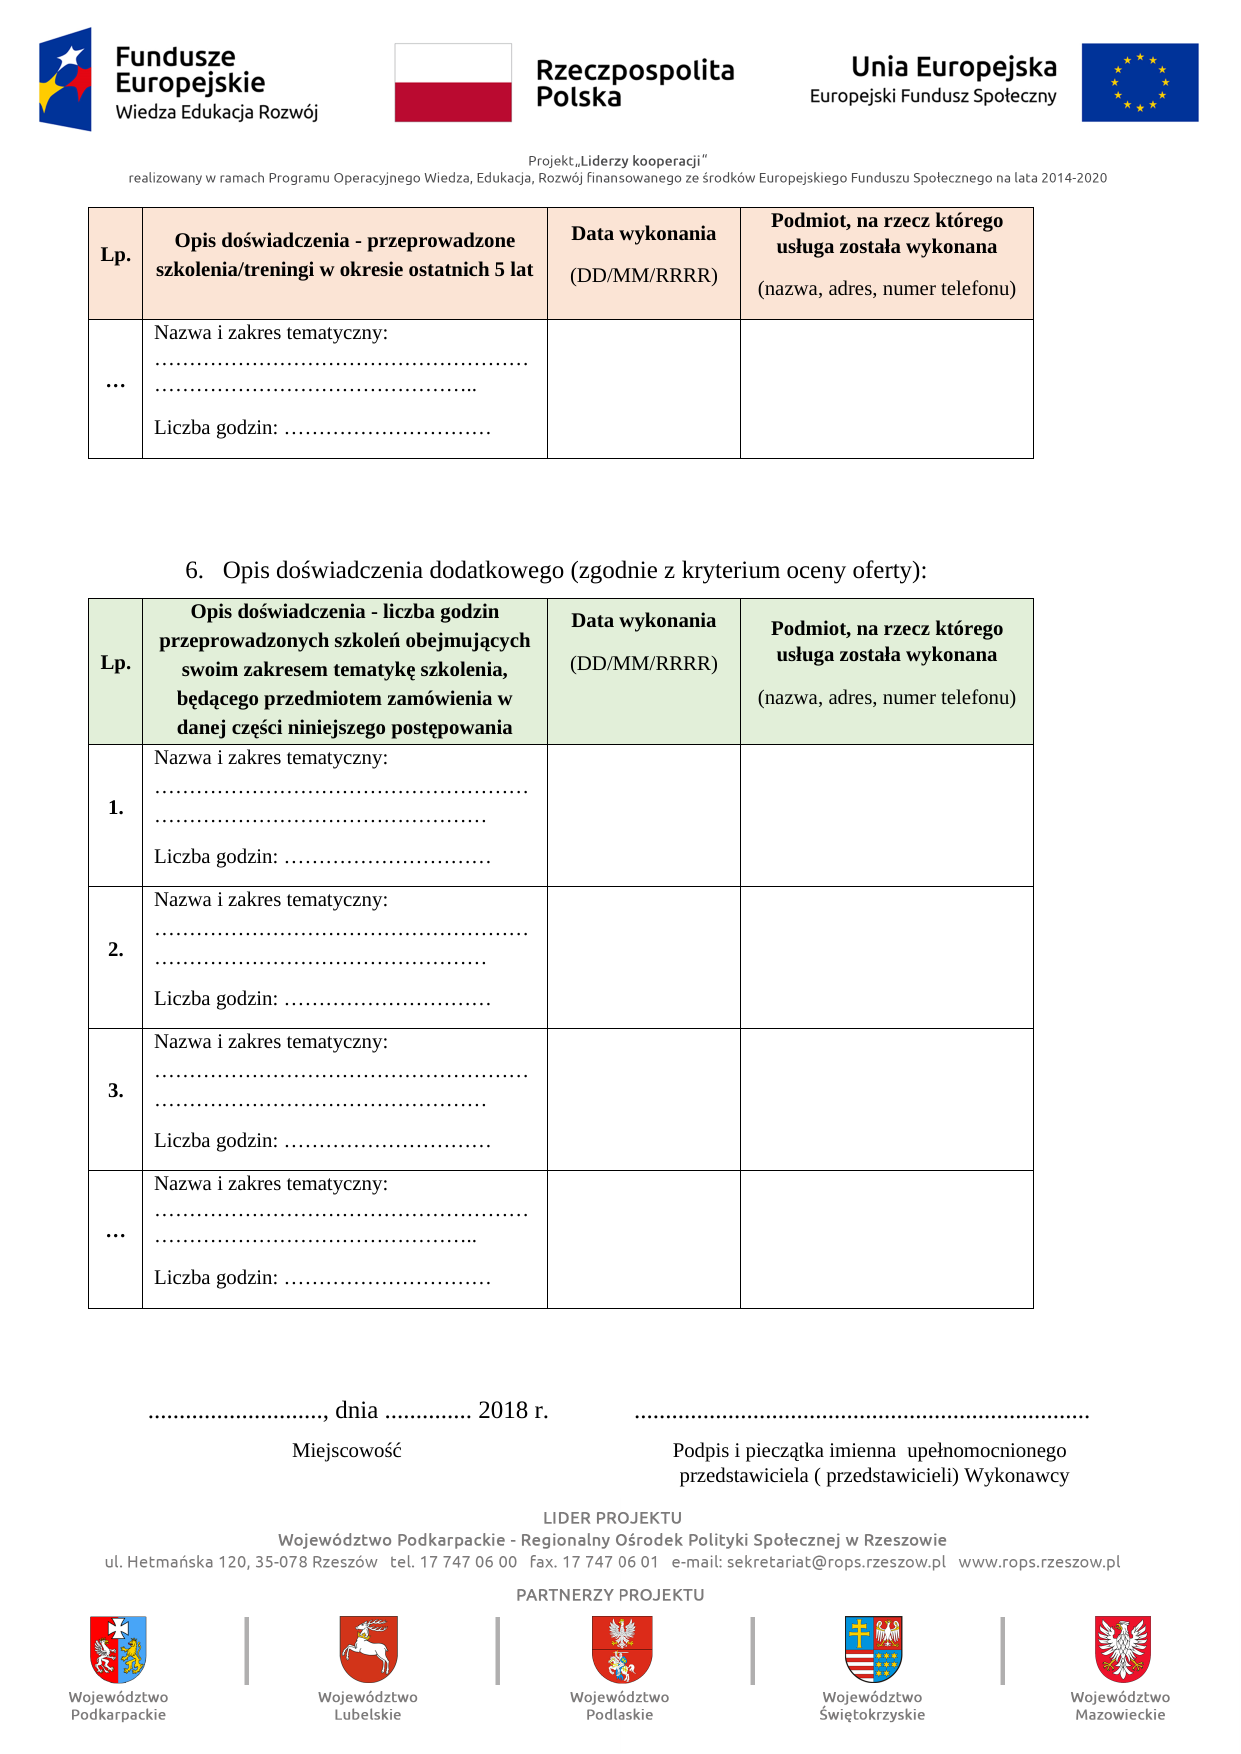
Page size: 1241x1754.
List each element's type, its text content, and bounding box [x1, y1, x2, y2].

table_cell [548, 320, 740, 457]
picture [1, 1498, 1240, 1753]
table_header Data wykonania (DD/MM/RRRR) [548, 208, 740, 319]
table_cell [548, 1029, 740, 1170]
table_header Podmiot, na rzecz którego usługa została wykonana (nazwa, adres, numer telefonu) [741, 208, 1033, 319]
table_cell 2. [89, 887, 142, 1028]
table_cell [741, 887, 1033, 1028]
table_cell [548, 745, 740, 886]
table_cell 1. [89, 745, 142, 886]
picture [0, 5, 1239, 210]
table_header Opis doświadczenia - przeprowadzone szkolenia/treningi w okresie ostatnich 5 lat [143, 208, 547, 319]
table_cell [741, 320, 1033, 457]
table_header Lp. [89, 208, 142, 319]
table_header Data wykonania (DD/MM/RRRR) [548, 599, 740, 744]
table_cell Nazwa i zakres tematyczny: ……………………………………………………………………………………….. Liczba godzin: ………………………… [143, 320, 547, 457]
table_cell … [89, 320, 142, 457]
table_cell [548, 887, 740, 1028]
table_cell [741, 1171, 1033, 1308]
text Miejscowość Podpis i pieczątka imienna upełnomocnionego [177, 1438, 1092, 1462]
list Opis doświadczenia dodatkowego (zgodnie z kryterium oceny oferty): [185, 555, 1092, 584]
table_cell Nazwa i zakres tematyczny: ………………………………………………………………………………………… Liczba godzin: ………………………… [143, 1029, 547, 1170]
table_cell Nazwa i zakres tematyczny: ………………………………………………………………………………………… Liczba godzin: ………………………… [143, 745, 547, 886]
table_cell [741, 1029, 1033, 1170]
table_header Podmiot, na rzecz którego usługa została wykonana (nazwa, adres, numer telefonu) [741, 599, 1033, 744]
table_cell Nazwa i zakres tematyczny: ………………………………………………………………………………………… Liczba godzin: ………………………… [143, 887, 547, 1028]
table_header Lp. [89, 599, 142, 744]
text przedstawiciela ( przedstawicieli) Wykonawcy [148, 1462, 1092, 1487]
table_cell … [89, 1171, 142, 1308]
table_cell [548, 1171, 740, 1308]
table_cell 3. [89, 1029, 142, 1170]
text ............................, dnia .............. 2018 r. ......................................................................... [148, 1395, 1092, 1424]
table_cell Nazwa i zakres tematyczny: ……………………………………………………………………………………….. Liczba godzin: ………………………… [143, 1171, 547, 1308]
table_header Opis doświadczenia - liczba godzin przeprowadzonych szkoleń obejmujących swoim zakresem tematykę szkolenia, będącego przedmiotem zamówienia w danej części niniejszego postępowania [143, 599, 547, 744]
table_cell [741, 745, 1033, 886]
